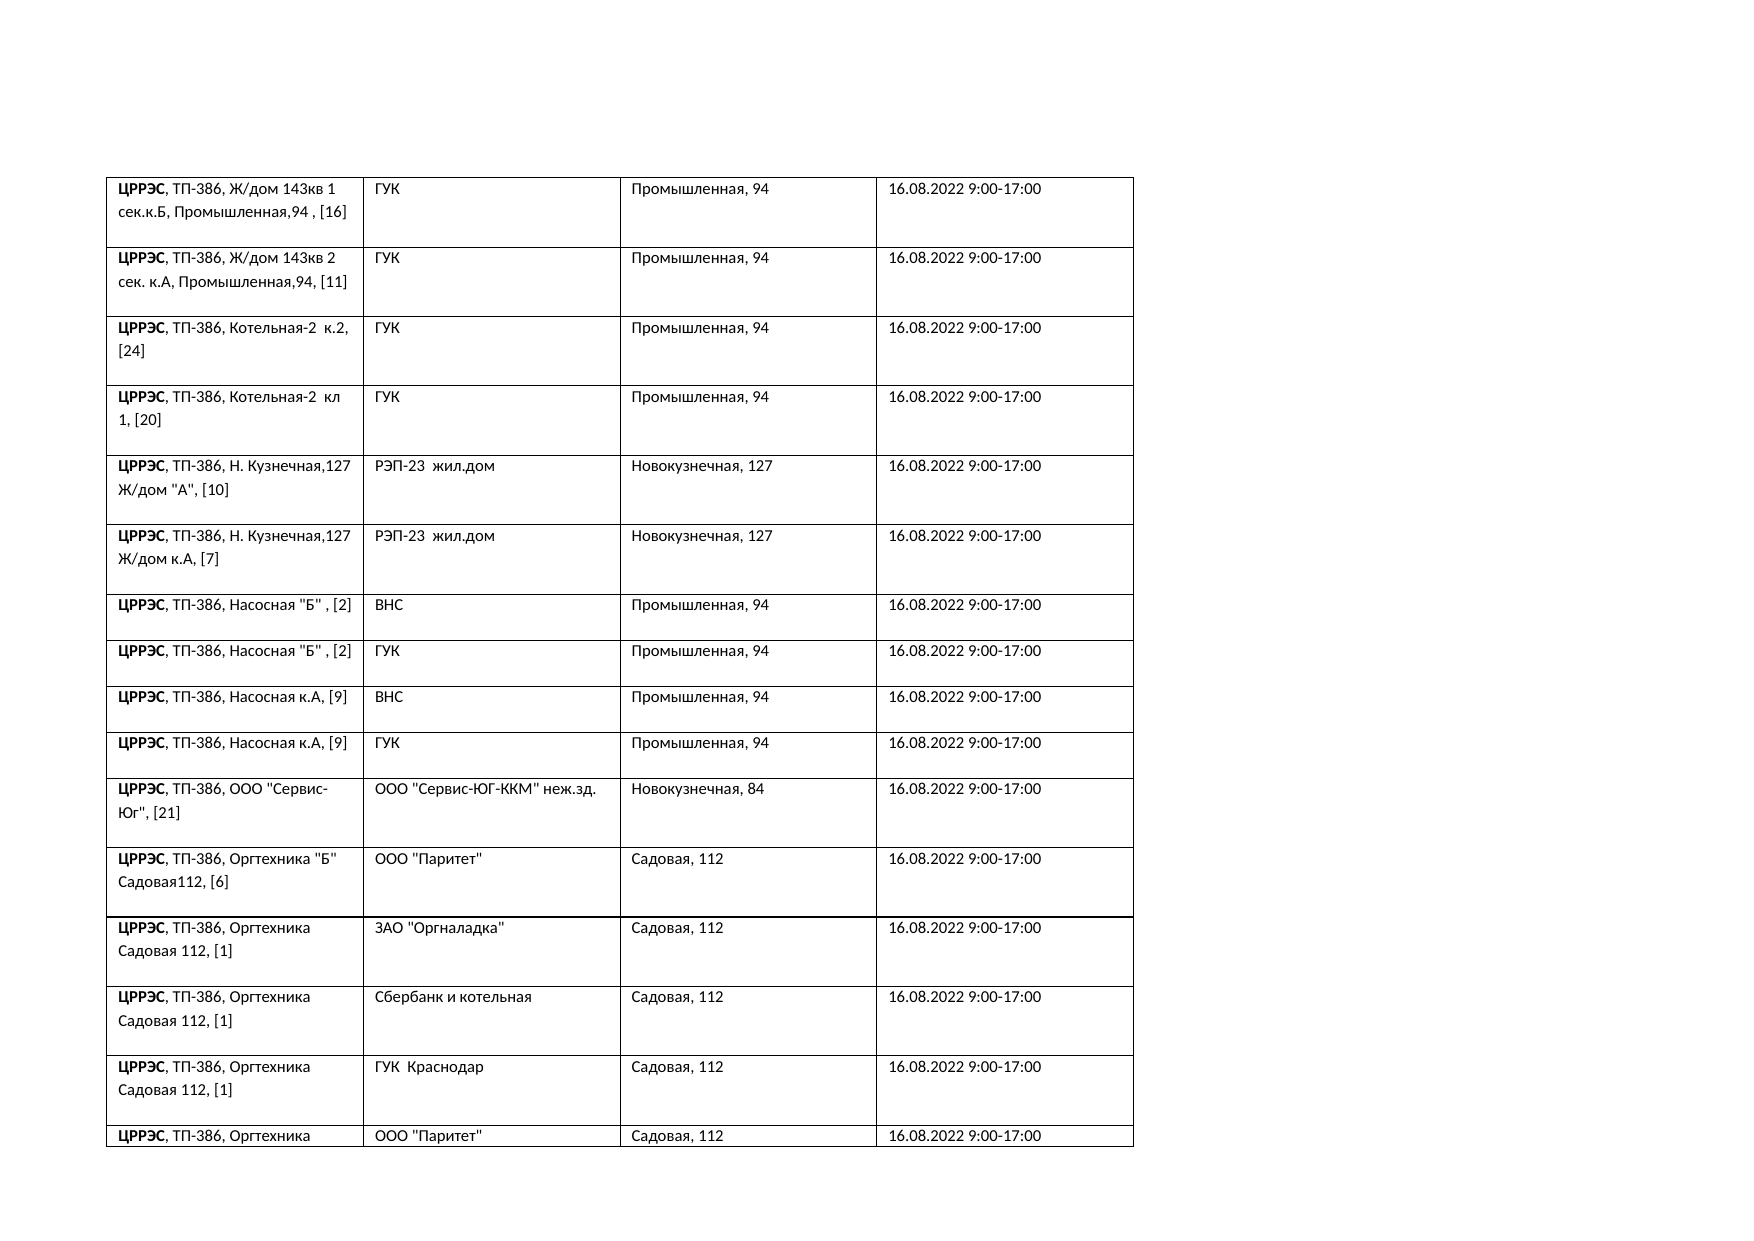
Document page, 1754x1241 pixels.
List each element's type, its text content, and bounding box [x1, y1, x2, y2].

table_cell ГУК [364, 641, 620, 686]
table_cell ЦРРЭС, ТП-386, Оргтехника Садовая 112, [1] [107, 918, 363, 986]
table_cell ВНС [364, 687, 620, 732]
table_cell ЦРРЭС, ТП-386, Ж/дом 143кв 1 сек.к.Б, Промышленная,94 , [16] [107, 178, 363, 247]
table_cell Садовая, 112 [621, 918, 876, 986]
table_cell Сбербанк и котельная [364, 987, 620, 1055]
table_cell ЦРРЭС, ТП-386, Н. Кузнечная,127 Ж/дом к.А, [7] [107, 525, 363, 593]
table_cell ГУК [364, 248, 620, 316]
table_cell ООО "Паритет" [364, 1126, 620, 1146]
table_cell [877, 1126, 1133, 1146]
table_cell ЦРРЭС, ТП-386, Насосная к.А, [9] [107, 733, 363, 778]
table_cell 16.08.2022 9:00-17:00 [877, 848, 1133, 916]
table_cell ВНС [364, 595, 620, 639]
table_cell Промышленная, 94 [621, 248, 876, 316]
table_cell Промышленная, 94 [621, 178, 876, 247]
table_cell 16.08.2022 9:00-17:00 [877, 317, 1133, 385]
table_cell ГУК [364, 733, 620, 778]
table_cell ЦРРЭС, ТП-386, Котельная-2 к.2, [24] [107, 317, 363, 385]
table_cell 16.08.2022 9:00-17:00 [877, 386, 1133, 455]
table_cell 16.08.2022 9:00-17:00 [877, 641, 1133, 686]
table_cell РЭП-23 жил.дом [364, 525, 620, 593]
table_cell ООО "Сервис-ЮГ-ККМ" неж.зд. [364, 779, 620, 847]
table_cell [107, 1056, 363, 1124]
table_cell 16.08.2022 9:00-17:00 [877, 1056, 1133, 1124]
table_cell Промышленная, 94 [621, 733, 876, 778]
table_cell 16.08.2022 9:00-17:00 [877, 456, 1133, 524]
table_cell Промышленная, 94 [621, 641, 876, 686]
table_cell Новокузнечная, 127 [621, 456, 876, 524]
table_cell ЦРРЭС, ТП-386, Оргтехника "Б" Садовая112, [6] [107, 848, 363, 916]
table_cell ЦРРЭС, ТП-386, Насосная к.А, [9] [107, 687, 363, 732]
table_cell ЦРРЭС, ТП-386, Насосная "Б" , [2] [107, 641, 363, 686]
table_cell ГУК [364, 386, 620, 455]
table_cell Садовая, 112 [621, 848, 876, 916]
table_cell ЦРРЭС, ТП-386, Ж/дом 143кв 2 сек. к.А, Промышленная,94, [11] [107, 248, 363, 316]
table_cell Промышленная, 94 [621, 317, 876, 385]
table_cell Садовая, 112 [621, 1126, 876, 1146]
table_cell ЦРРЭС, ТП-386, Оргтехника Садовая 112, [1] [107, 987, 363, 1055]
table_cell 16.08.2022 9:00-17:00 [877, 248, 1133, 316]
table_cell ЦРРЭС, ТП-386, Котельная-2 кл 1, [20] [107, 386, 363, 455]
table_cell Промышленная, 94 [621, 386, 876, 455]
table_cell 16.08.2022 9:00-17:00 [877, 525, 1133, 593]
table_cell ЦРРЭС, ТП-386, Н. Кузнечная,127 Ж/дом "А", [10] [107, 456, 363, 524]
table_cell 16.08.2022 9:00-17:00 [877, 687, 1133, 732]
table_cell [107, 1126, 363, 1146]
table_cell 16.08.2022 9:00-17:00 [877, 733, 1133, 778]
table_cell 16.08.2022 9:00-17:00 [877, 595, 1133, 639]
table_cell Промышленная, 94 [621, 687, 876, 732]
table_cell 16.08.2022 9:00-17:00 [877, 987, 1133, 1055]
table_cell Садовая, 112 [621, 1056, 876, 1124]
table_cell ГУК Краснодар [364, 1056, 620, 1124]
table_cell ГУК [364, 317, 620, 385]
table_cell Новокузнечная, 84 [621, 779, 876, 847]
table_cell ЦРРЭС, ТП-386, ООО "Сервис-Юг", [21] [107, 779, 363, 847]
table_cell ООО "Паритет" [364, 848, 620, 916]
table_cell ЗАО "Оргналадка" [364, 918, 620, 986]
table_cell Новокузнечная, 127 [621, 525, 876, 593]
table_cell Промышленная, 94 [621, 595, 876, 639]
table_cell РЭП-23 жил.дом [364, 456, 620, 524]
table_cell 16.08.2022 9:00-17:00 [877, 779, 1133, 847]
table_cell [877, 178, 1133, 247]
table_cell ЦРРЭС, ТП-386, Насосная "Б" , [2] [107, 595, 363, 639]
table_cell Садовая, 112 [621, 987, 876, 1055]
table_cell 16.08.2022 9:00-17:00 [877, 918, 1133, 986]
table_cell ГУК [364, 178, 620, 247]
